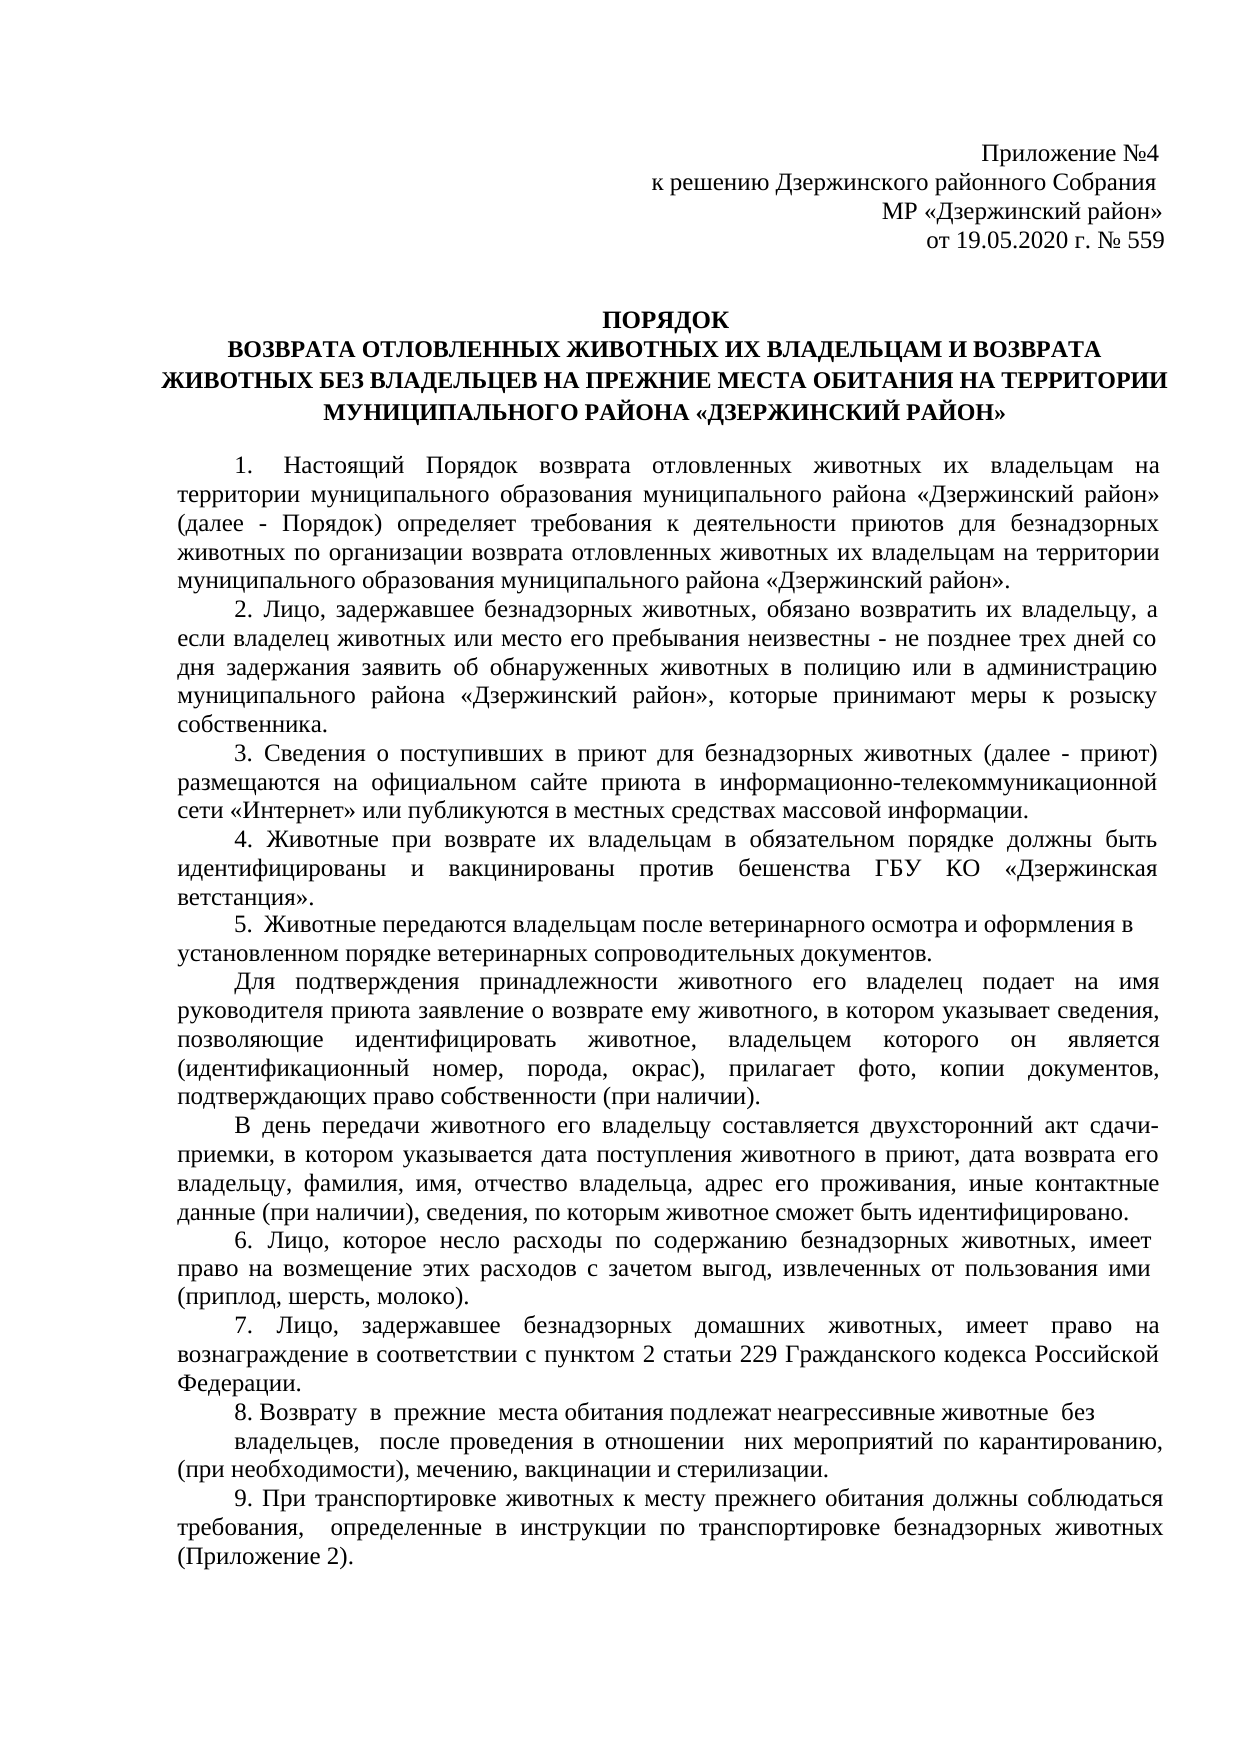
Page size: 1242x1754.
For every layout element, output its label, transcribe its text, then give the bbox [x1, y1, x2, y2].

text ВОЗВРАТА ОТЛОВЛЕННЫХ ЖИВОТНЫХ ИХ ВЛАДЕЛЬЦАМ И ВОЗВРАТА ЖИВОТНЫХ БЕЗ ВЛАДЕЛЬЦЕВ НА ПРЕЖНИЕ МЕСТА ОБИТАНИЯ НА ТЕРРИТОРИИ МУНИЦИПАЛЬНОГО РАЙОНА «ДЗЕРЖИНСКИЙ РАЙОН» [150, 335, 1179, 426]
text ПОРЯДОК [150, 305, 1181, 334]
list Животные передаются владельцам после ветеринарного осмотра и оформления в установленном порядке ветеринарных сопроводительных документов. [177, 911, 1160, 966]
text владельцев, после проведения в отношении них мероприятий по карантированию, (при необходимости), мечению, вакцинации и стерилизации. [177, 1426, 1164, 1483]
text В день передачи животного его владельцу составляется двухсторонний акт сдачи-приемки, в котором указывается дата поступления животного в приют, дата возврата его владельцу, фамилия, имя, отчество владельца, адрес его проживания, иные контактные данные (при наличии), сведения, по которым животное сможет быть идентифицировано. [177, 1111, 1160, 1226]
text к решению Дзержинского районного Собрания [150, 167, 1156, 196]
list Лицо, задержавшее безнадзорных домашних животных, имеет право на вознаграждение в соответствии с пунктом 2 статьи 229 Гражданского кодекса Российской Федерации. [177, 1310, 1160, 1397]
text 8. Возврату в прежние места обитания подлежат неагрессивные животные без [177, 1397, 1164, 1426]
text Для подтверждения принадлежности животного его владелец подает на имя руководителя приюта заявление о возврате ему животного, в котором указывает сведения, позволяющие идентифицировать животное, владельцем которого он является (идентификационный номер, порода, окрас), прилагает фото, копии документов, подтверждающих право собственности (при наличии). [177, 966, 1160, 1110]
list Животные при возврате их владельцам в обязательном порядке должны быть идентифицированы и вакцинированы против бешенства ГБУ КО «Дзержинская ветстанция». [177, 824, 1158, 911]
text МР «Дзержинский район» [150, 196, 1162, 225]
text 9. При транспортировке животных к месту прежнего обитания должны соблюдаться требования, определенные в инструкции по транспортировке безнадзорных животных (Приложение 2). [177, 1483, 1164, 1569]
list Настоящий Порядок возврата отловленных животных их владельцам на территории муниципального образования муниципального района «Дзержинский район» (далее - Порядок) определяет требования к деятельности приютов для безнадзорных животных по организации возврата отловленных животных их владельцам на территории муниципального образования муниципального района «Дзержинский район». [177, 451, 1160, 594]
text от 19.05.2020 г. № 559 [150, 225, 1164, 253]
text Приложение №4 [150, 138, 1164, 167]
list Лицо, задержавшее безнадзорных животных, обязано возвратить их владельцу, а если владелец животных или место его пребывания неизвестны - не позднее трех дней со дня задержания заявить об обнаруженных животных в полицию или в администрацию муниципального района «Дзержинский район», которые принимают меры к розыску собственника. [177, 594, 1158, 738]
list Сведения о поступивших в приют для безнадзорных животных (далее - приют) размещаются на официальном сайте приюта в информационно-телекоммуникационной сети «Интернет» или публикуются в местных средствах массовой информации. [177, 738, 1158, 824]
list Лицо, которое несло расходы по содержанию безнадзорных животных, имеет право на возмещение этих расходов с зачетом выгод, извлеченных от пользования ими (приплод, шерсть, молоко). [177, 1226, 1152, 1310]
